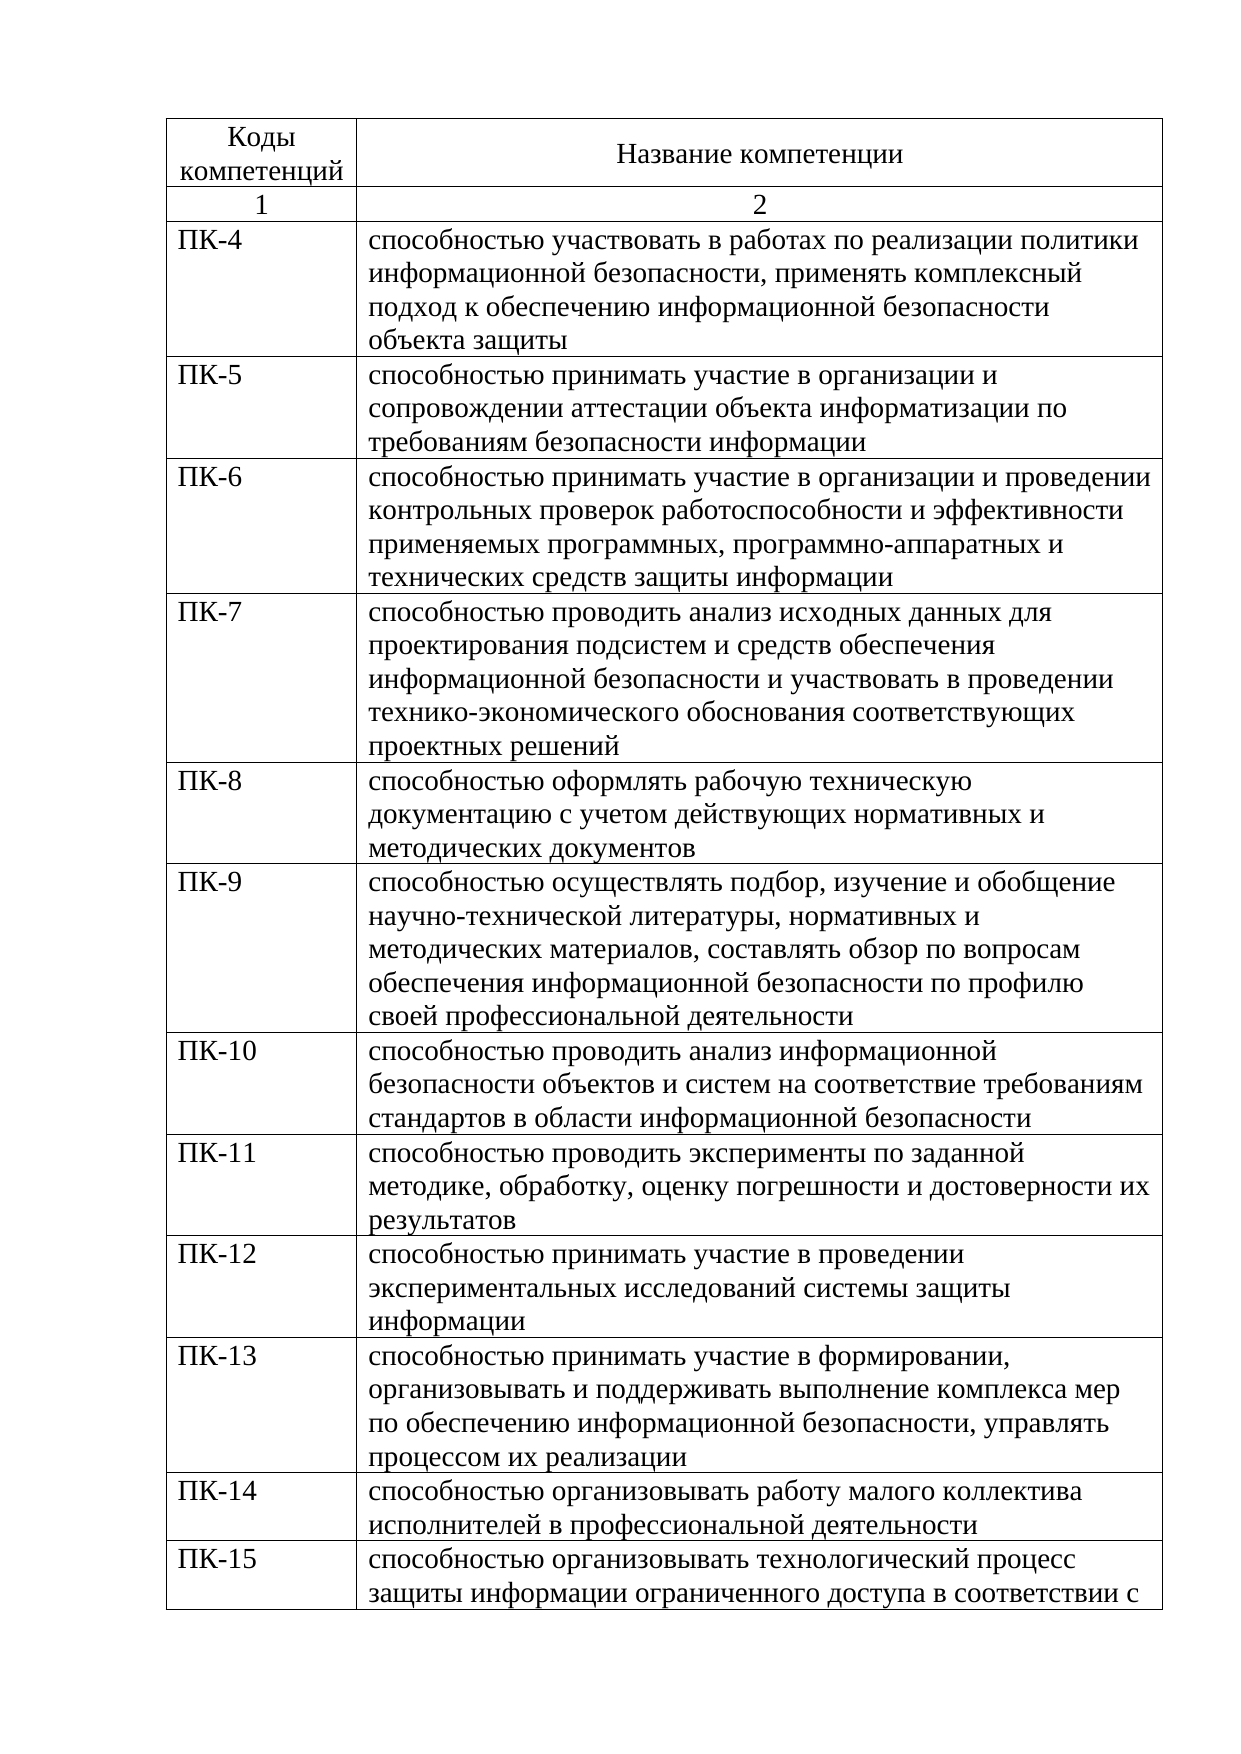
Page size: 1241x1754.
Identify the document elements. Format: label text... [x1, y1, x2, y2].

table_cell ПК-11 [167, 1135, 356, 1235]
table_cell ПК-14 [167, 1473, 356, 1540]
table_cell ПК-7 [167, 594, 356, 762]
table_cell способностью осуществлять подбор, изучение и обобщение научно-технической литературы, нормативных и методических материалов, составлять обзор по вопросам обеспечения информационной безопасности по профилю своей профессиональной деятельности [357, 864, 1162, 1032]
table_cell способностью организовывать работу малого коллектива исполнителей в профессиональной деятельности [357, 1473, 1162, 1540]
table_cell ПК-4 [167, 222, 356, 356]
table_cell способностью проводить эксперименты по заданной методике, обработку, оценку погрешности и достоверности их результатов [357, 1135, 1162, 1235]
table_cell способностью принимать участие в проведении экспериментальных исследований системы защиты информации [357, 1236, 1162, 1337]
table_cell 1 [167, 187, 356, 221]
table_header Коды компетенций [167, 119, 356, 186]
table_cell способностью принимать участие в формировании, организовывать и поддерживать выполнение комплекса мер по обеспечению информационной безопасности, управлять процессом их реализации [357, 1338, 1162, 1472]
table_cell способностью принимать участие в организации и проведении контрольных проверок работоспособности и эффективности применяемых программных, программно-аппаратных и технических средств защиты информации [357, 459, 1162, 593]
table_cell ПК-6 [167, 459, 356, 593]
table_cell ПК-5 [167, 357, 356, 458]
table_cell ПК-8 [167, 763, 356, 863]
table_cell 2 [357, 187, 1162, 221]
table_cell способностью проводить анализ исходных данных для проектирования подсистем и средств обеспечения информационной безопасности и участвовать в проведении технико-экономического обоснования соответствующих проектных решений [357, 594, 1162, 762]
table_cell ПК-10 [167, 1033, 356, 1134]
table_cell ПК-12 [167, 1236, 356, 1337]
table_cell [357, 1541, 1162, 1608]
table_cell способностью принимать участие в организации и сопровождении аттестации объекта информатизации по требованиям безопасности информации [357, 357, 1162, 458]
table_header Название компетенции [357, 119, 1162, 186]
table_cell ПК-13 [167, 1338, 356, 1472]
table_cell способностью проводить анализ информационной безопасности объектов и систем на соответствие требованиям стандартов в области информационной безопасности [357, 1033, 1162, 1134]
table_cell способностью оформлять рабочую техническую документацию с учетом действующих нормативных и методических документов [357, 763, 1162, 863]
table_cell способностью участвовать в работах по реализации политики информационной безопасности, применять комплексный подход к обеспечению информационной безопасности объекта защиты [357, 222, 1162, 356]
table_cell ПК-9 [167, 864, 356, 1032]
table_cell ПК-15 [167, 1541, 356, 1608]
